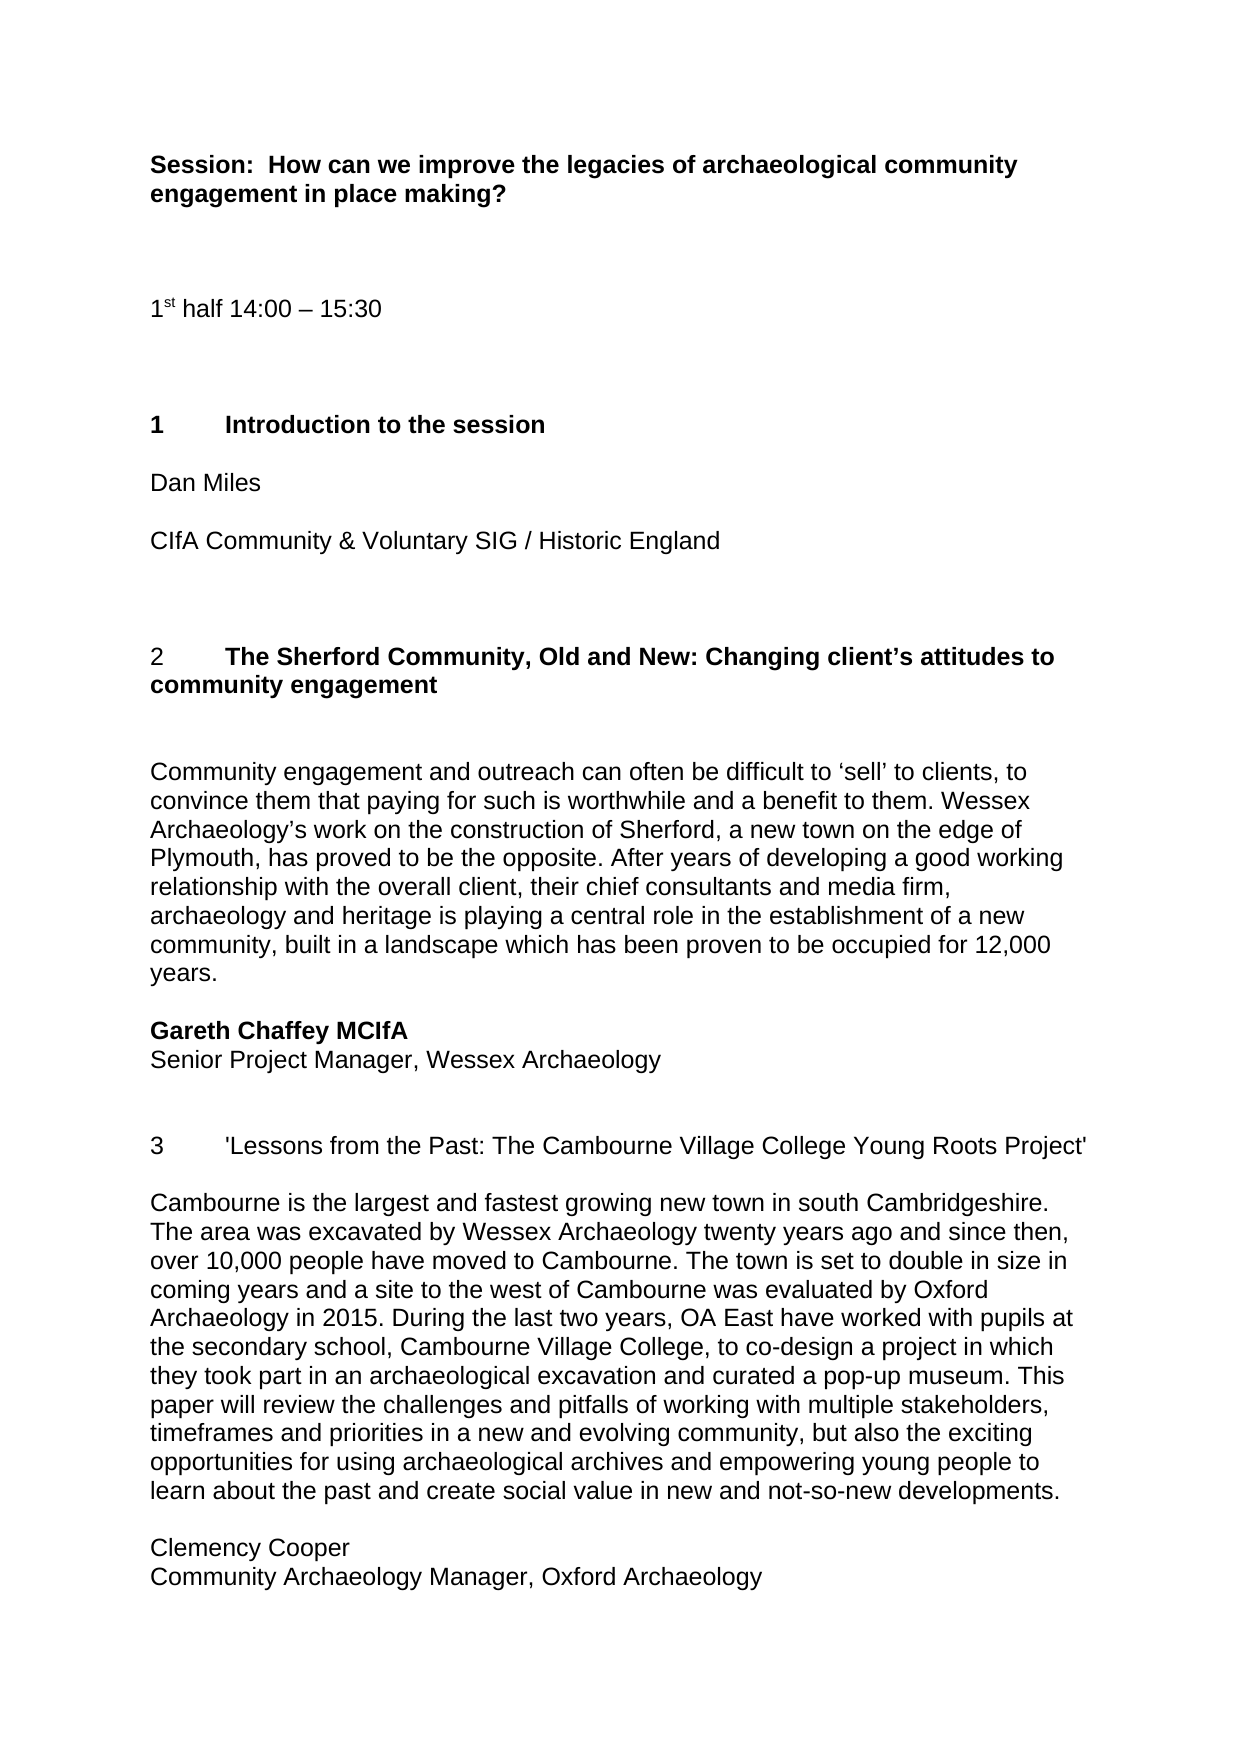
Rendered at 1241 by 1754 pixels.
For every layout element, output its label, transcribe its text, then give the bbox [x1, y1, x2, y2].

text Senior Project Manager, Wessex Archaeology [150, 1044, 1090, 1073]
text CIfA Community & Voluntary SIG / Historic England [150, 526, 1090, 554]
text Dan Miles [150, 468, 1090, 497]
text Community engagement and outreach can often be difficult to ‘sell’ to clients, to convince them that paying for such is worthwhile and a benefit to them. Wessex Archaeology’s work on the construction of Sherford, a new town on the edge of Plymouth, has proved to be the opposite. After years of developing a good working relationship with the overall client, their chief consultants and media firm, archaeology and heritage is playing a central role in the establishment of a new community, built in a landscape which has been proven to be occupied for 12,000 years. [150, 757, 1090, 987]
text 1 Introduction to the session [150, 410, 1090, 439]
text 1st half 14:00 – 15:30 [150, 294, 1090, 323]
text 3 'Lessons from the Past: The Cambourne Village College Young Roots Project' [150, 1131, 1090, 1159]
text 2 The Sherford Community, Old and New: Changing client’s attitudes to community engagement [150, 642, 1090, 699]
text Gareth Chaffey MCIfA [150, 1016, 1090, 1044]
text Clemency Cooper [150, 1533, 1090, 1562]
text Community Archaeology Manager, Oxford Archaeology [150, 1562, 1090, 1591]
text Session: How can we improve the legacies of archaeological community engagement in place making? [150, 150, 1090, 207]
text Cambourne is the largest and fastest growing new town in south Cambridgeshire. The area was excavated by Wessex Archaeology twenty years ago and since then, over 10,000 people have moved to Cambourne. The town is set to double in size in coming years and a site to the west of Cambourne was evaluated by Oxford Archaeology in 2015. During the last two years, OA East have worked with pupils at the secondary school, Cambourne Village College, to co-design a project in which they took part in an archaeological excavation and curated a pop-up museum. This paper will review the challenges and pitfalls of working with multiple stakeholders, timeframes and priorities in a new and evolving community, but also the exciting opportunities for using archaeological archives and empowering young people to learn about the past and create social value in new and not-so-new developments. [150, 1188, 1090, 1504]
